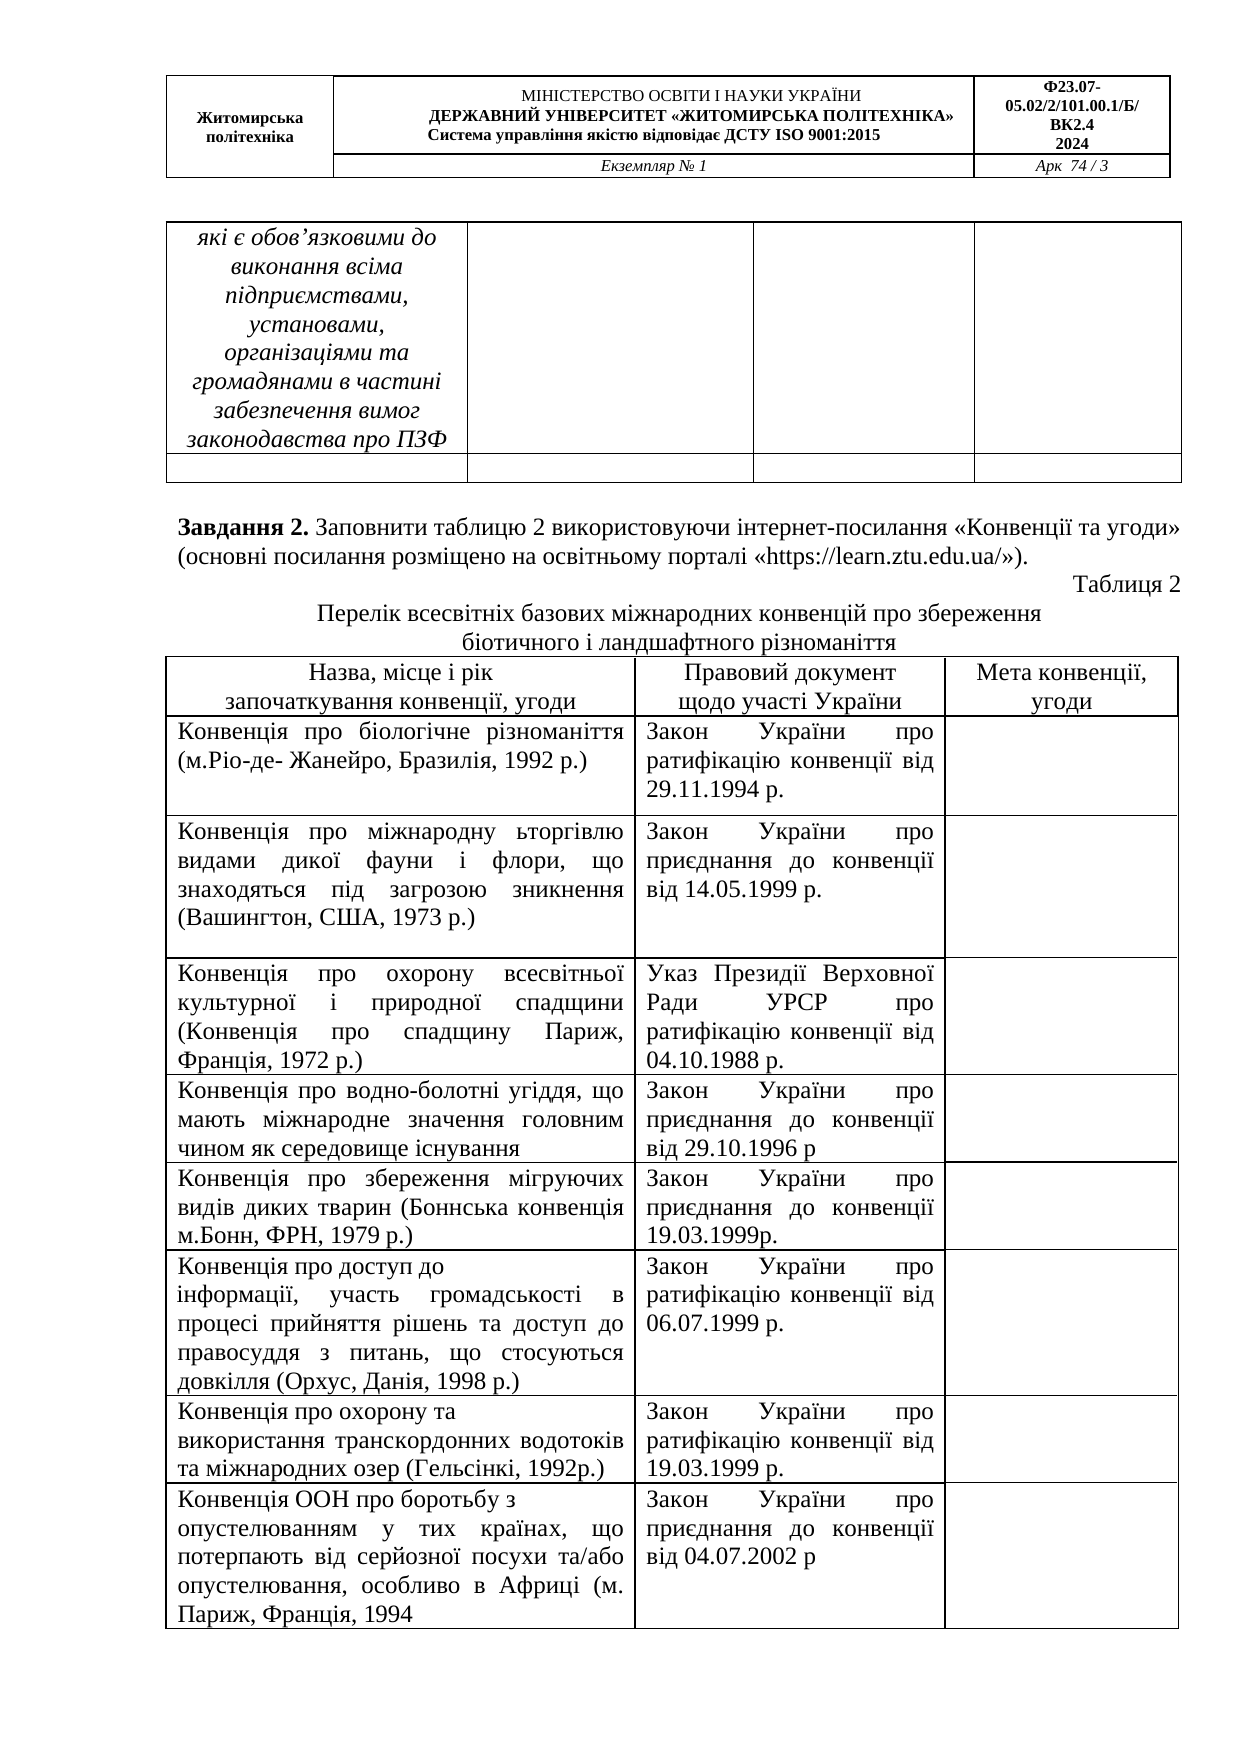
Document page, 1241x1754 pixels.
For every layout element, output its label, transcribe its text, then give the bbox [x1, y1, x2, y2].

table_cell [468, 454, 753, 482]
table_cell Закон України про приєднання до конвенції від 04.07.2002 р [636, 1484, 944, 1628]
text Таблиця 2 [177, 569, 1181, 598]
table_cell [946, 1249, 1178, 1394]
table_header Назва, місце і рік започаткування конвенції, угоди [167, 657, 635, 715]
table_cell Конвенція про міжнародну ьторгівлю видами дикої фауни і флори, що знаходяться під загрозою зникнення (Вашингтон, США, 1973 р.) [167, 816, 634, 957]
table_cell [975, 223, 1181, 452]
table_header Правовий документ щодо участі України [636, 657, 945, 715]
table_cell [946, 1395, 1178, 1482]
table_cell [754, 454, 974, 482]
table_cell [946, 717, 1178, 814]
table_cell Конвенція про охорону та використання транскордонних водотоків та міжнародних озер (Гельсінкі, 1992р.) [167, 1396, 634, 1482]
text Перелік всесвітніх базових міжнародних конвенцій про збереження [177, 598, 1181, 627]
text біотичного і ландшафтного різноманіття [177, 627, 1181, 656]
table_cell Указ Президії Верховної Ради УРСР про ратифікацію конвенції від 04.10.1988 р. [636, 959, 944, 1073]
table_cell Закон України про приєднання до конвенції 19.03.1999р. [636, 1163, 944, 1249]
table_cell Закон України про ратифікацію конвенції від 29.11.1994 р. [636, 717, 944, 814]
table_cell Закон України про приєднання до конвенції від 14.05.1999 р. [636, 816, 944, 957]
table_cell Закон України про приєднання до конвенції від 29.10.1996 р [636, 1075, 944, 1161]
table_cell Закон України про ратифікацію конвенції від 19.03.1999 р. [636, 1396, 944, 1482]
table_cell [946, 815, 1178, 957]
table_cell Конвенція про збереження мігруючих видів диких тварин (Боннська конвенція м.Бонн, ФРН, 1979 р.) [167, 1163, 634, 1249]
table_cell [754, 223, 974, 452]
table_cell [946, 1482, 1178, 1628]
table_cell Закон України про ратифікацію конвенції від 06.07.1999 р. [636, 1251, 944, 1394]
table_header Мета конвенції, угоди [946, 657, 1177, 715]
table_cell Конвенція про доступ до інформації, участь громадськості в процесі прийняття рішень та доступ до правосуддя з питань, що стосуються довкілля (Орхус, Данія, 1998 р.) [167, 1251, 634, 1394]
text Завдання 2. Заповнити таблицю 2 використовуючи інтернет-посилання «Конвенції та угоди» (основні посилання розміщено на освітньому порталі «https://learn.ztu.edu.ua/»). [177, 512, 1181, 569]
table_cell Конвенція про охорону всесвітньої культурної і природної спадщини (Конвенція про спадщину Париж, Франція, 1972 р.) [167, 959, 634, 1073]
table_cell Конвенція про водно-болотні угіддя, що мають міжнародне значення головним чином як середовище існування [167, 1075, 634, 1161]
table_cell Конвенція ООН про боротьбу з опустелюванням у тих країнах, що потерпають від серйозної посухи та/або опустелювання, особливо в Африці (м. Париж, Франція, 1994 [167, 1484, 634, 1628]
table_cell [167, 223, 467, 452]
table_cell [468, 223, 753, 452]
table_cell [946, 1074, 1178, 1161]
table_cell Конвенція про біологічне різноманіття (м.Ріо-де- Жанейро, Бразилія, 1992 р.) [167, 717, 634, 814]
table_cell [975, 454, 1181, 482]
table_cell [946, 957, 1178, 1073]
table_cell [946, 1161, 1178, 1249]
table_cell [167, 454, 467, 482]
